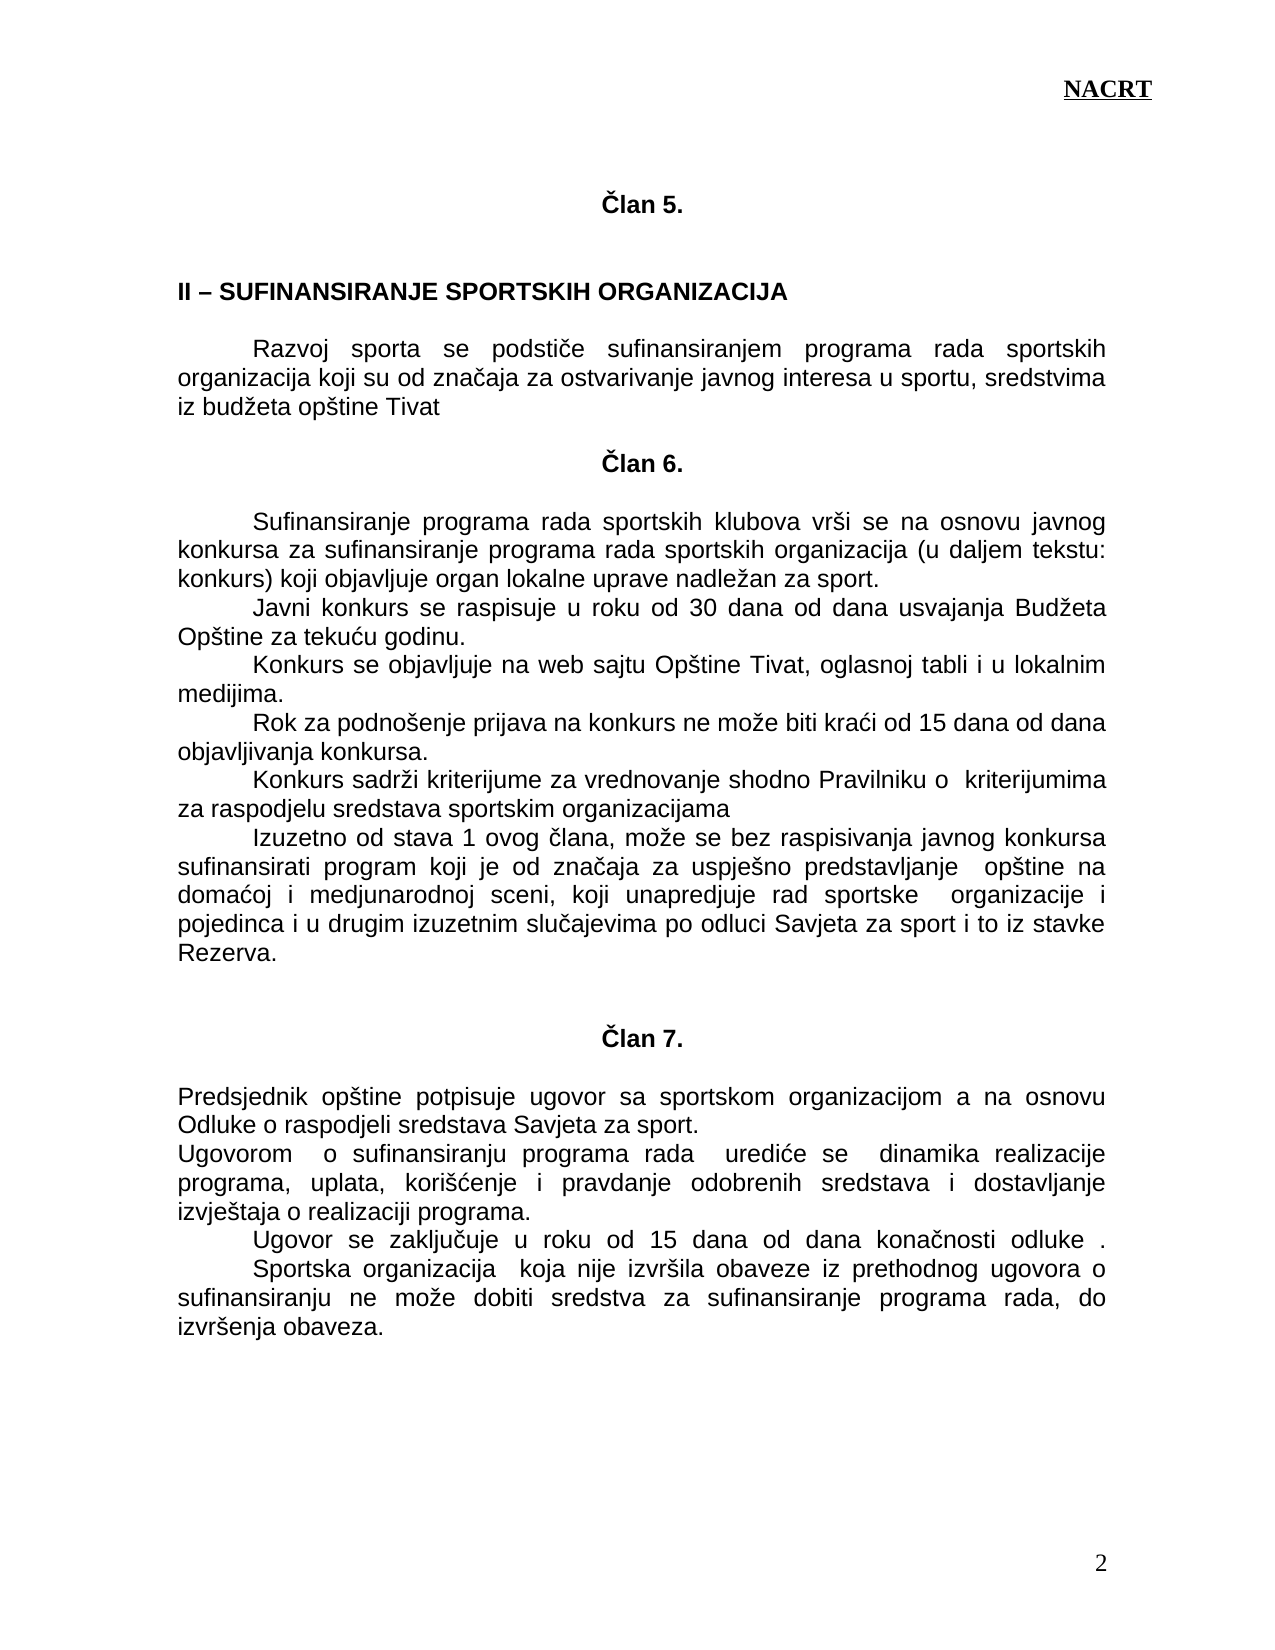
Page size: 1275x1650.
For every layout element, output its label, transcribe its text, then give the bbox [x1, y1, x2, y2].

text Član 6. [177, 449, 1107, 478]
text Razvoj sporta se podstiče sufinansiranjem programa rada sportskih organizacija koji su od značaja za ostvarivanje javnog interesa u sportu, sredstvima iz budžeta opštine Tivat [177, 334, 1107, 420]
text Konkurs sadrži kriterijume za vrednovanje shodno Pravilniku o kriterijumima za raspodjelu sredstava sportskim organizacijama [177, 765, 1107, 823]
text Član 5. [177, 190, 1107, 219]
text Javni konkurs se raspisuje u roku od 30 dana od dana usvajanja Budžeta Opštine za tekuću godinu. [177, 593, 1107, 650]
text Član 7. [177, 1024, 1107, 1053]
text Ugovor se zaključuje u roku od 15 dana od dana konačnosti odluke . Sportska organizacija koja nije izvršila obaveze iz prethodnog ugovora o sufinansiranju ne može dobiti sredstva za sufinansiranje programa rada, do izvršenja obaveza. [177, 1225, 1107, 1340]
text Rok za podnošenje prijava na konkurs ne može biti kraći od 15 dana od dana objavljivanja konkursa. [177, 708, 1107, 765]
text Konkurs se objavljuje na web sajtu Opštine Tivat, oglasnoj tabli i u lokalnim medijima. [177, 650, 1107, 708]
text Izuzetno od stava 1 ovog člana, može se bez raspisivanja javnog konkursa sufinansirati program koji je od značaja za uspješno predstavljanje opštine na domaćoj i medjunarodnoj sceni, koji unapredjuje rad sportske organizacije i pojedinca i u drugim izuzetnim slučajevima po odluci Savjeta za sport i to iz stavke Rezerva. [177, 823, 1107, 967]
text Predsjednik opštine potpisuje ugovor sa sportskom organizacijom a na osnovu Odluke o raspodjeli sredstava Savjeta za sport. [177, 1082, 1107, 1139]
text Ugovorom o sufinansiranju programa rada urediće se dinamika realizacije programa, uplata, korišćenje i pravdanje odobrenih sredstava i dostavljanje izvještaja o realizaciji programa. [177, 1139, 1107, 1225]
text Sufinansiranje programa rada sportskih klubova vrši se na osnovu javnog konkursa za sufinansiranje programa rada sportskih organizacija (u daljem tekstu: konkurs) koji objavljuje organ lokalne uprave nadležan za sport. [177, 507, 1107, 593]
text II – SUFINANSIRANJE SPORTSKIH ORGANIZACIJA [177, 277, 1107, 305]
